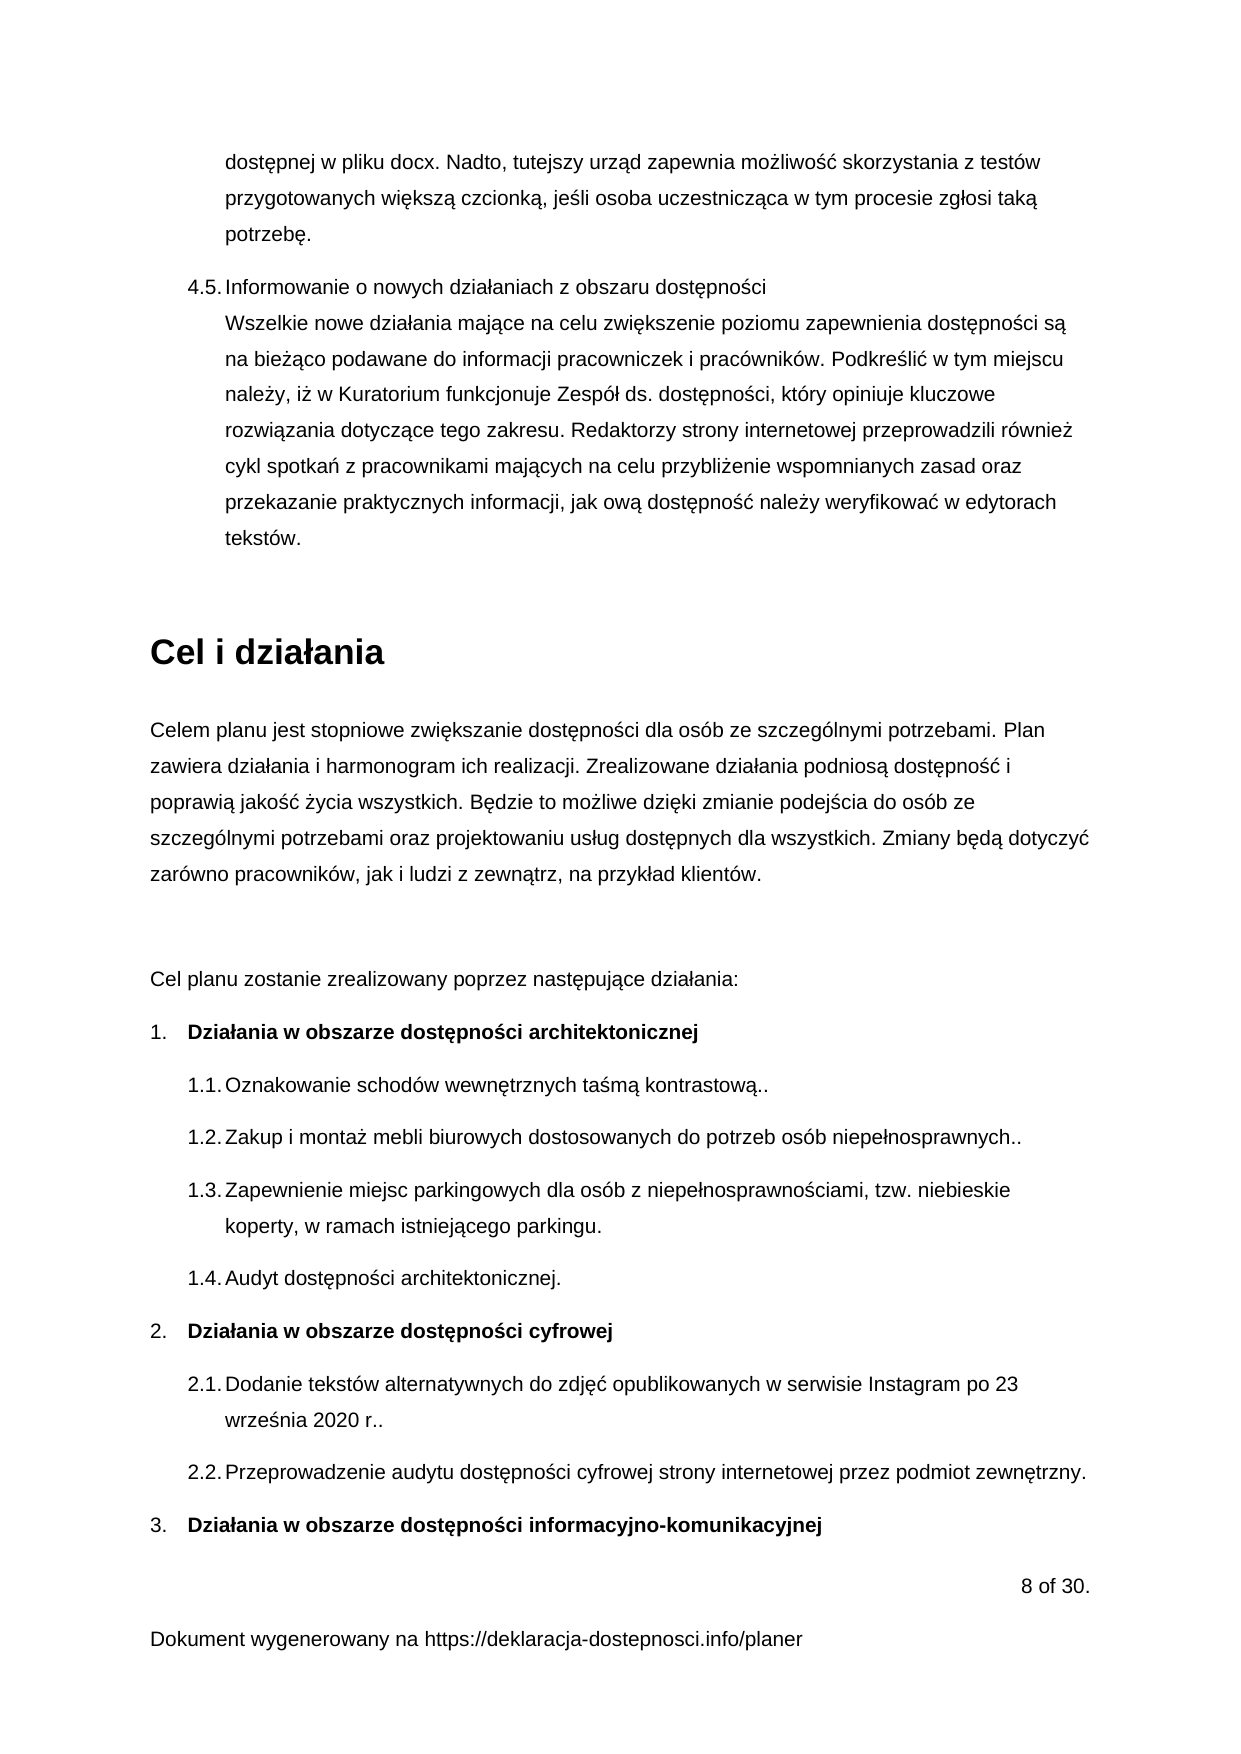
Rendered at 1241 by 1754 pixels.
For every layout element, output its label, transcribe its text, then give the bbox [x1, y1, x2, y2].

list Dodanie tekstów alternatywnych do zdjęć opublikowanych w serwisie Instagram po 23 września 2020 r.. [187, 1371, 1090, 1431]
list Zapewnienie miejsc parkingowych dla osób z niepełnosprawnościami, tzw. niebieskie koperty, w ramach istniejącego parkingu. [187, 1178, 1090, 1238]
text Cel planu zostanie zrealizowany poprzez następujące działania: [150, 967, 1090, 991]
list Przeprowadzenie audytu dostępności cyfrowej strony internetowej przez podmiot zewnętrzny. [187, 1460, 1090, 1484]
list Działania w obszarze dostępności informacyjno-komunikacyjnej [150, 1513, 1090, 1537]
subtitle Cel i działania [150, 631, 1090, 672]
list Oznakowanie schodów wewnętrznych taśmą kontrastową.. [187, 1072, 1090, 1096]
text Celem planu jest stopniowe zwiększanie dostępności dla osób ze szczególnymi potrzebami. Plan zawiera działania i harmonogram ich realizacji. Zrealizowane działania podniosą dostępność i poprawią jakość życia wszystkich. Będzie to możliwe dzięki zmianie podejścia do osób ze szczególnymi potrzebami oraz projektowaniu usług dostępnych dla wszystkich. Zmiany będą dotyczyć zarówno pracowników, jak i ludzi z zewnątrz, na przykład klientów. [150, 718, 1090, 886]
list Informowanie o nowych działaniach z obszaru dostępności Wszelkie nowe działania mające na celu zwiększenie poziomu zapewnienia dostępności są na bieżąco podawane do informacji pracowniczek i pracówników. Podkreślić w tym miejscu należy, iż w Kuratorium funkcjonuje Zespół ds. dostępności, który opiniuje kluczowe rozwiązania dotyczące tego zakresu. Redaktorzy strony internetowej przeprowadzili również cykl spotkań z pracownikami mających na celu przybliżenie wspomnianych zasad oraz przekazanie praktycznych informacji, jak ową dostępność należy weryfikować w edytorach tekstów. [187, 274, 1090, 550]
list Zakup i montaż mebli biurowych dostosowanych do potrzeb osób niepełnosprawnych.. [187, 1125, 1090, 1149]
list Audyt dostępności architektonicznej. [187, 1266, 1090, 1290]
list Działania w obszarze dostępności architektonicznej [150, 1020, 1090, 1044]
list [187, 150, 1090, 246]
list Działania w obszarze dostępności cyfrowej [150, 1319, 1090, 1343]
